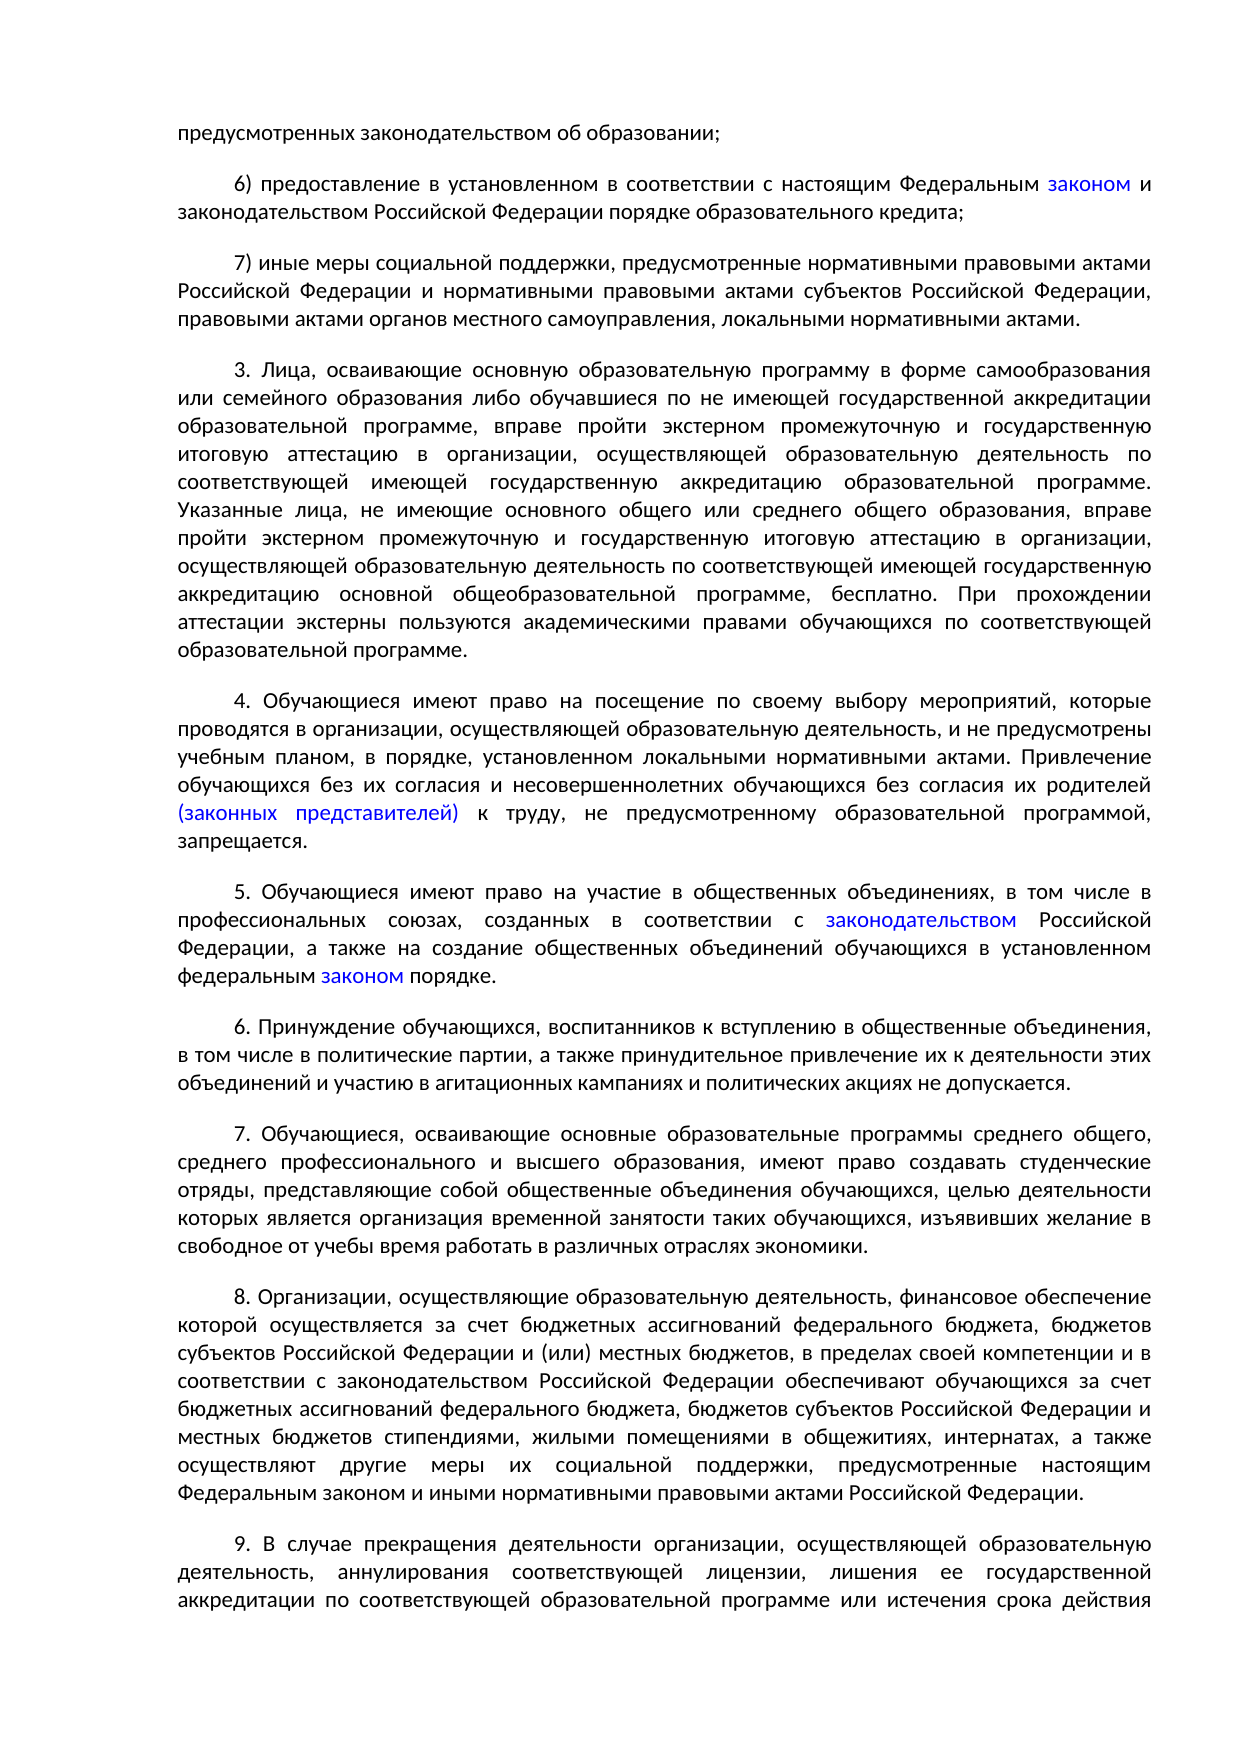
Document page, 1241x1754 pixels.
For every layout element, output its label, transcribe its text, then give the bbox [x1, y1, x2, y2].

text 8. Организации, осуществляющие образовательную деятельность, финансовое обеспечение которой осуществляется за счет бюджетных ассигнований федерального бюджета, бюджетов субъектов Российской Федерации и (или) местных бюджетов, в пределах своей компетенции и в соответствии с законодательством Российской Федерации обеспечивают обучающихся за счет бюджетных ассигнований федерального бюджета, бюджетов субъектов Российской Федерации и местных бюджетов стипендиями, жилыми помещениями в общежитиях, интернатах, а также осуществляют другие меры их социальной поддержки, предусмотренные настоящим Федеральным законом и иными нормативными правовыми актами Российской Федерации. [177, 1282, 1152, 1506]
text 4. Обучающиеся имеют право на посещение по своему выбору мероприятий, которые проводятся в организации, осуществляющей образовательную деятельность, и не предусмотрены учебным планом, в порядке, установленном локальными нормативными актами. Привлечение обучающихся без их согласия и несовершеннолетних обучающихся без согласия их родителей (законных представителей) к труду, не предусмотренному образовательной программой, запрещается. [177, 686, 1152, 854]
text 7) иные меры социальной поддержки, предусмотренные нормативными правовыми актами Российской Федерации и нормативными правовыми актами субъектов Российской Федерации, правовыми актами органов местного самоуправления, локальными нормативными актами. [177, 248, 1152, 332]
text 5. Обучающиеся имеют право на участие в общественных объединениях, в том числе в профессиональных союзах, созданных в соответствии с законодательством Российской Федерации, а также на создание общественных объединений обучающихся в установленном федеральным законом порядке. [177, 877, 1152, 989]
text 7. Обучающиеся, осваивающие основные образовательные программы среднего общего, среднего профессионального и высшего образования, имеют право создавать студенческие отряды, представляющие собой общественные объединения обучающихся, целью деятельности которых является организация временной занятости таких обучающихся, изъявивших желание в свободное от учебы время работать в различных отраслях экономики. [177, 1119, 1152, 1259]
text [177, 118, 1152, 146]
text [177, 1529, 1152, 1613]
text 6) предоставление в установленном в соответствии с настоящим Федеральным законом и законодательством Российской Федерации порядке образовательного кредита; [177, 169, 1152, 225]
text 6. Принуждение обучающихся, воспитанников к вступлению в общественные объединения, в том числе в политические партии, а также принудительное привлечение их к деятельности этих объединений и участию в агитационных кампаниях и политических акциях не допускается. [177, 1012, 1152, 1096]
text 3. Лица, осваивающие основную образовательную программу в форме самообразования или семейного образования либо обучавшиеся по не имеющей государственной аккредитации образовательной программе, вправе пройти экстерном промежуточную и государственную итоговую аттестацию в организации, осуществляющей образовательную деятельность по соответствующей имеющей государственную аккредитацию образовательной программе. Указанные лица, не имеющие основного общего или среднего общего образования, вправе пройти экстерном промежуточную и государственную итоговую аттестацию в организации, осуществляющей образовательную деятельность по соответствующей имеющей государственную аккредитацию основной общеобразовательной программе, бесплатно. При прохождении аттестации экстерны пользуются академическими правами обучающихся по соответствующей образовательной программе. [177, 355, 1152, 663]
